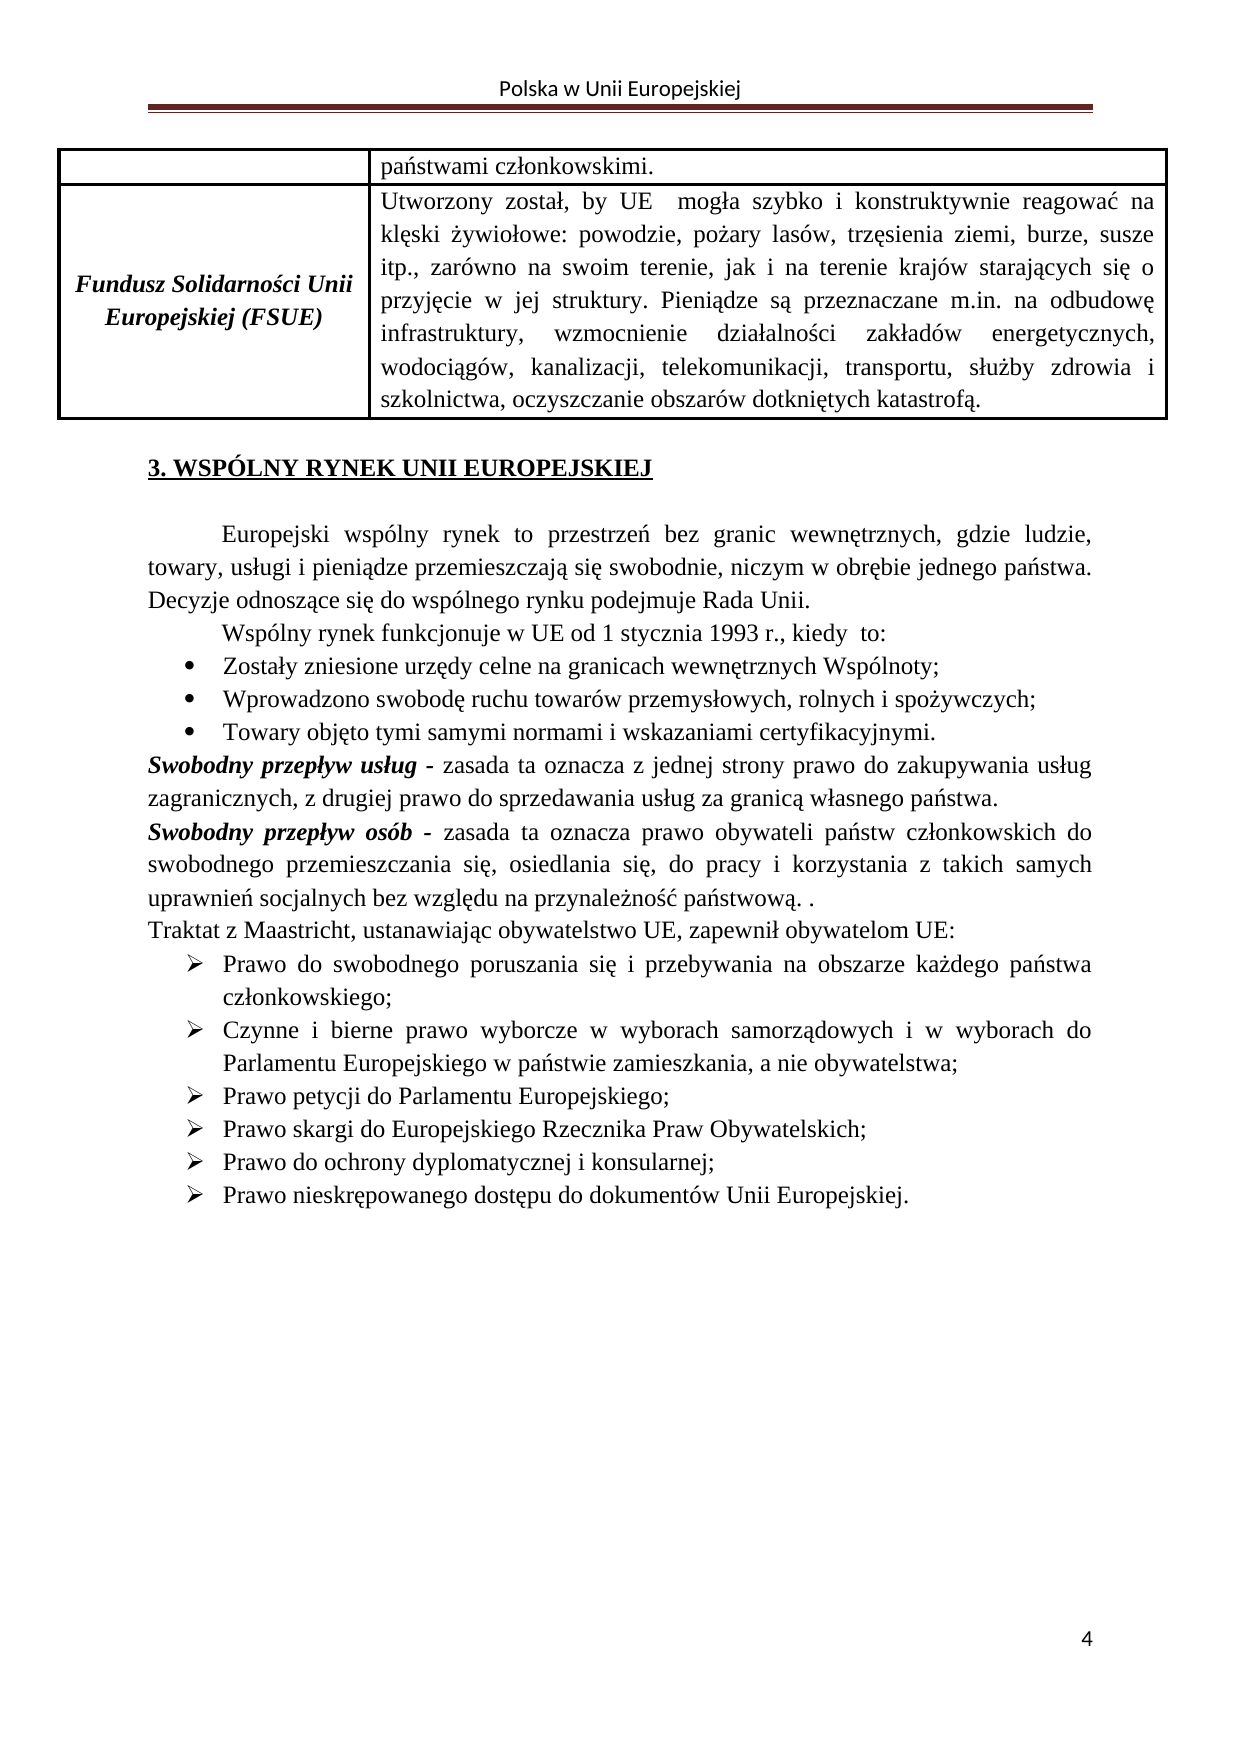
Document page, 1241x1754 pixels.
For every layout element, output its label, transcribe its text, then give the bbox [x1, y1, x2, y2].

table_cell Utworzony został, by UE mogła szybko i konstruktywnie reagować na klęski żywiołowe: powodzie, pożary lasów, trzęsienia ziemi, burze, susze itp., zarówno na swoim terenie, jak i na terenie krajów starających się o przyjęcie w jej struktury. Pieniądze są przeznaczane m.in. na odbudowę infrastruktury, wzmocnienie działalności zakładów energetycznych, wodociągów, kanalizacji, telekomunikacji, transportu, służby zdrowia i szkolnictwa, oczyszczanie obszarów dotkniętych katastrofą. [371, 186, 1165, 417]
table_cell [371, 151, 1165, 183]
list Prawo petycji do Parlamentu Europejskiego; [185, 1081, 1093, 1109]
list Wprowadzono swobodę ruchu towarów przemysłowych, rolnych i spożywczych; [185, 684, 1093, 713]
list Prawo do ochrony dyplomatycznej i konsularnej; [185, 1147, 1093, 1176]
text Swobodny przepływ osób - zasada ta oznacza prawo obywateli państw członkowskich do swobodnego przemieszczania się, osiedlania się, do pracy i korzystania z takich samych uprawnień socjalnych bez względu na przynależność państwową. . [148, 817, 1093, 911]
list Prawo do swobodnego poruszania się i przebywania na obszarze każdego państwa członkowskiego; [185, 949, 1093, 1010]
list Zostały zniesione urzędy celne na granicach wewnętrznych Wspólnoty; [185, 651, 1093, 680]
text Traktat z Maastricht, ustanawiając obywatelstwo UE, zapewnił obywatelom UE: [148, 916, 1093, 944]
text 3. WSPÓLNY RYNEK UNII EUROPEJSKIEJ [148, 453, 1093, 482]
list Czynne i bierne prawo wyborcze w wyborach samorządowych i w wyborach do Parlamentu Europejskiego w państwie zamieszkania, a nie obywatelstwa; [185, 1015, 1093, 1076]
list Prawo skargi do Europejskiego Rzecznika Praw Obywatelskich; [185, 1114, 1093, 1142]
list Towary objęto tymi samymi normami i wskazaniami certyfikacyjnymi. [185, 717, 1093, 746]
text Europejski wspólny rynek to przestrzeń bez granic wewnętrznych, gdzie ludzie, towary, usługi i pieniądze przemieszczają się swobodnie, niczym w obrębie jednego państwa. Decyzje odnoszące się do wspólnego rynku podejmuje Rada Unii. [148, 519, 1093, 614]
text Wspólny rynek funkcjonuje w UE od 1 stycznia 1993 r., kiedy to: [148, 618, 1093, 647]
table_cell Fundusz Solidarności Unii Europejskiej (FSUE) [61, 186, 368, 417]
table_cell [61, 151, 368, 183]
list Prawo nieskrępowanego dostępu do dokumentów Unii Europejskiej. [185, 1180, 1093, 1208]
text Swobodny przepływ usług - zasada ta oznacza z jednej strony prawo do zakupywania usług zagranicznych, z drugiej prawo do sprzedawania usług za granicą własnego państwa. [148, 751, 1093, 812]
